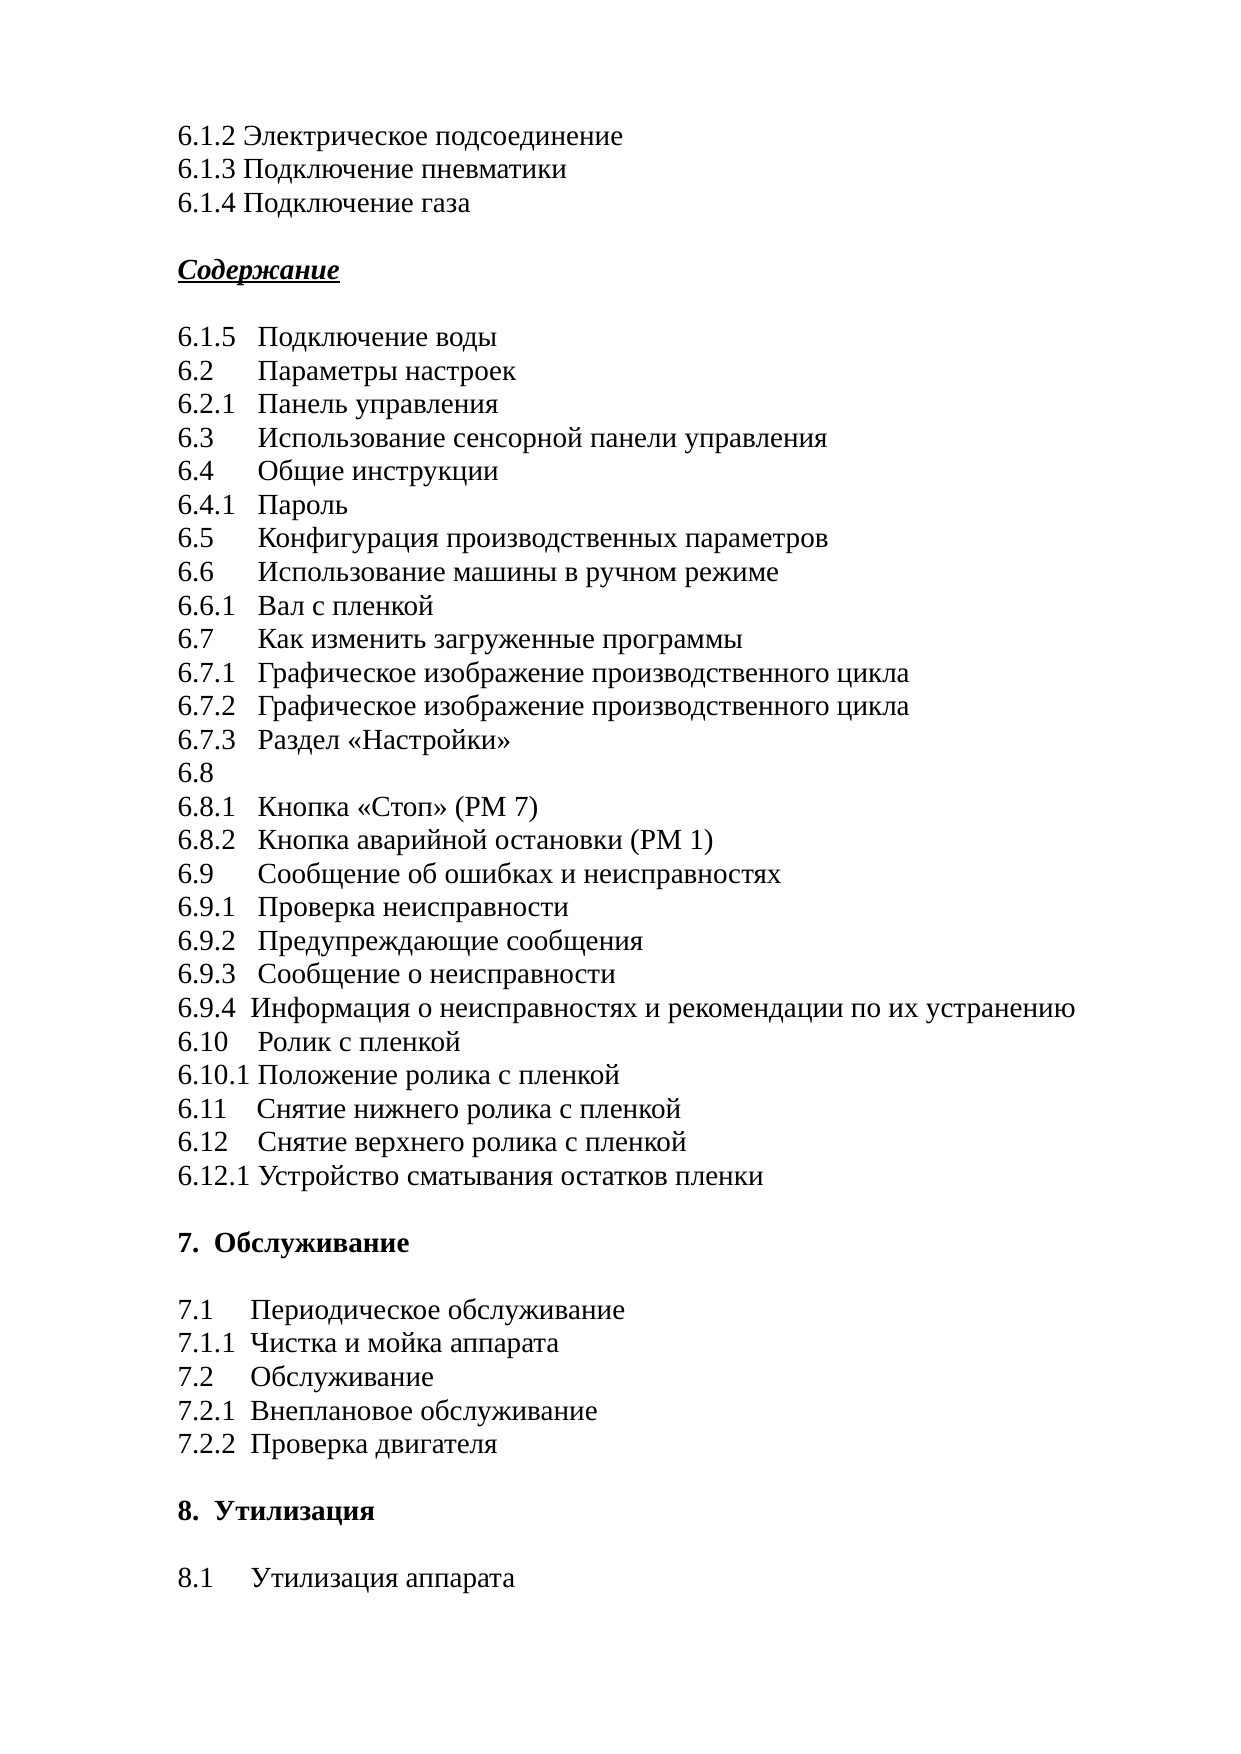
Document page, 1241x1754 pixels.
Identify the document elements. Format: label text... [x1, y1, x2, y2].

text 6.2 Параметры настроек [177, 353, 1152, 386]
text 6.9 Сообщение об ошибках и неисправностях [177, 856, 1152, 889]
text 6.7.3 Раздел «Настройки» [177, 722, 1152, 755]
text 6.1.2 Электрическое подсоединение [177, 118, 1152, 152]
text 7.2.2 Проверка двигателя [177, 1426, 1152, 1460]
text 6.2.1 Панель управления [177, 386, 1152, 420]
text 6.12.1 Устройство сматывания остатков пленки [177, 1158, 1152, 1191]
text 6.7.2 Графическое изображение производственного цикла [177, 688, 1152, 722]
text Содержание [177, 252, 1152, 286]
text 8. Утилизация [177, 1493, 1152, 1527]
text 6.9.3 Сообщение о неисправности [177, 957, 1152, 990]
text 6.10 Ролик с пленкой [177, 1024, 1152, 1057]
text 6.1.5 Подключение воды [177, 319, 1152, 353]
text 7.1 Периодическое обслуживание [177, 1292, 1152, 1326]
text 6.1.4 Подключение газа [177, 185, 1152, 219]
text 6.12 Снятие верхнего ролика с пленкой [177, 1124, 1152, 1158]
text 6.6.1 Вал с пленкой [177, 588, 1152, 621]
text 6.7 Как изменить загруженные программы [177, 621, 1152, 655]
text 6.7.1 Графическое изображение производственного цикла [177, 655, 1152, 688]
text 8.1 Утилизация аппарата [177, 1560, 1152, 1594]
text 6.5 Конфигурация производственных параметров [177, 521, 1152, 554]
text 6.8 [177, 755, 1152, 789]
text 6.4.1 Пароль [177, 487, 1152, 521]
text 7.2.1 Внеплановое обслуживание [177, 1393, 1152, 1426]
text 6.10.1 Положение ролика с пленкой [177, 1057, 1152, 1091]
text 6.9.1 Проверка неисправности [177, 889, 1152, 923]
text 6.6 Использование машины в ручном режиме [177, 554, 1152, 588]
text 7. Обслуживание [177, 1225, 1152, 1258]
text 6.4 Общие инструкции [177, 453, 1152, 487]
text 7.2 Обслуживание [177, 1359, 1152, 1393]
text 6.8.2 Кнопка аварийной остановки (РМ 1) [177, 822, 1152, 856]
text 6.9.4 Информация о неисправностях и рекомендации по их устранению [177, 990, 1152, 1024]
text 6.3 Использование сенсорной панели управления [177, 420, 1152, 453]
text 6.8.1 Кнопка «Стоп» (РМ 7) [177, 789, 1152, 822]
text 6.9.2 Предупреждающие сообщения [177, 923, 1152, 957]
text 6.11 Снятие нижнего ролика с пленкой [177, 1091, 1152, 1124]
text 7.1.1 Чистка и мойка аппарата [177, 1326, 1152, 1359]
text 6.1.3 Подключение пневматики [177, 152, 1152, 185]
